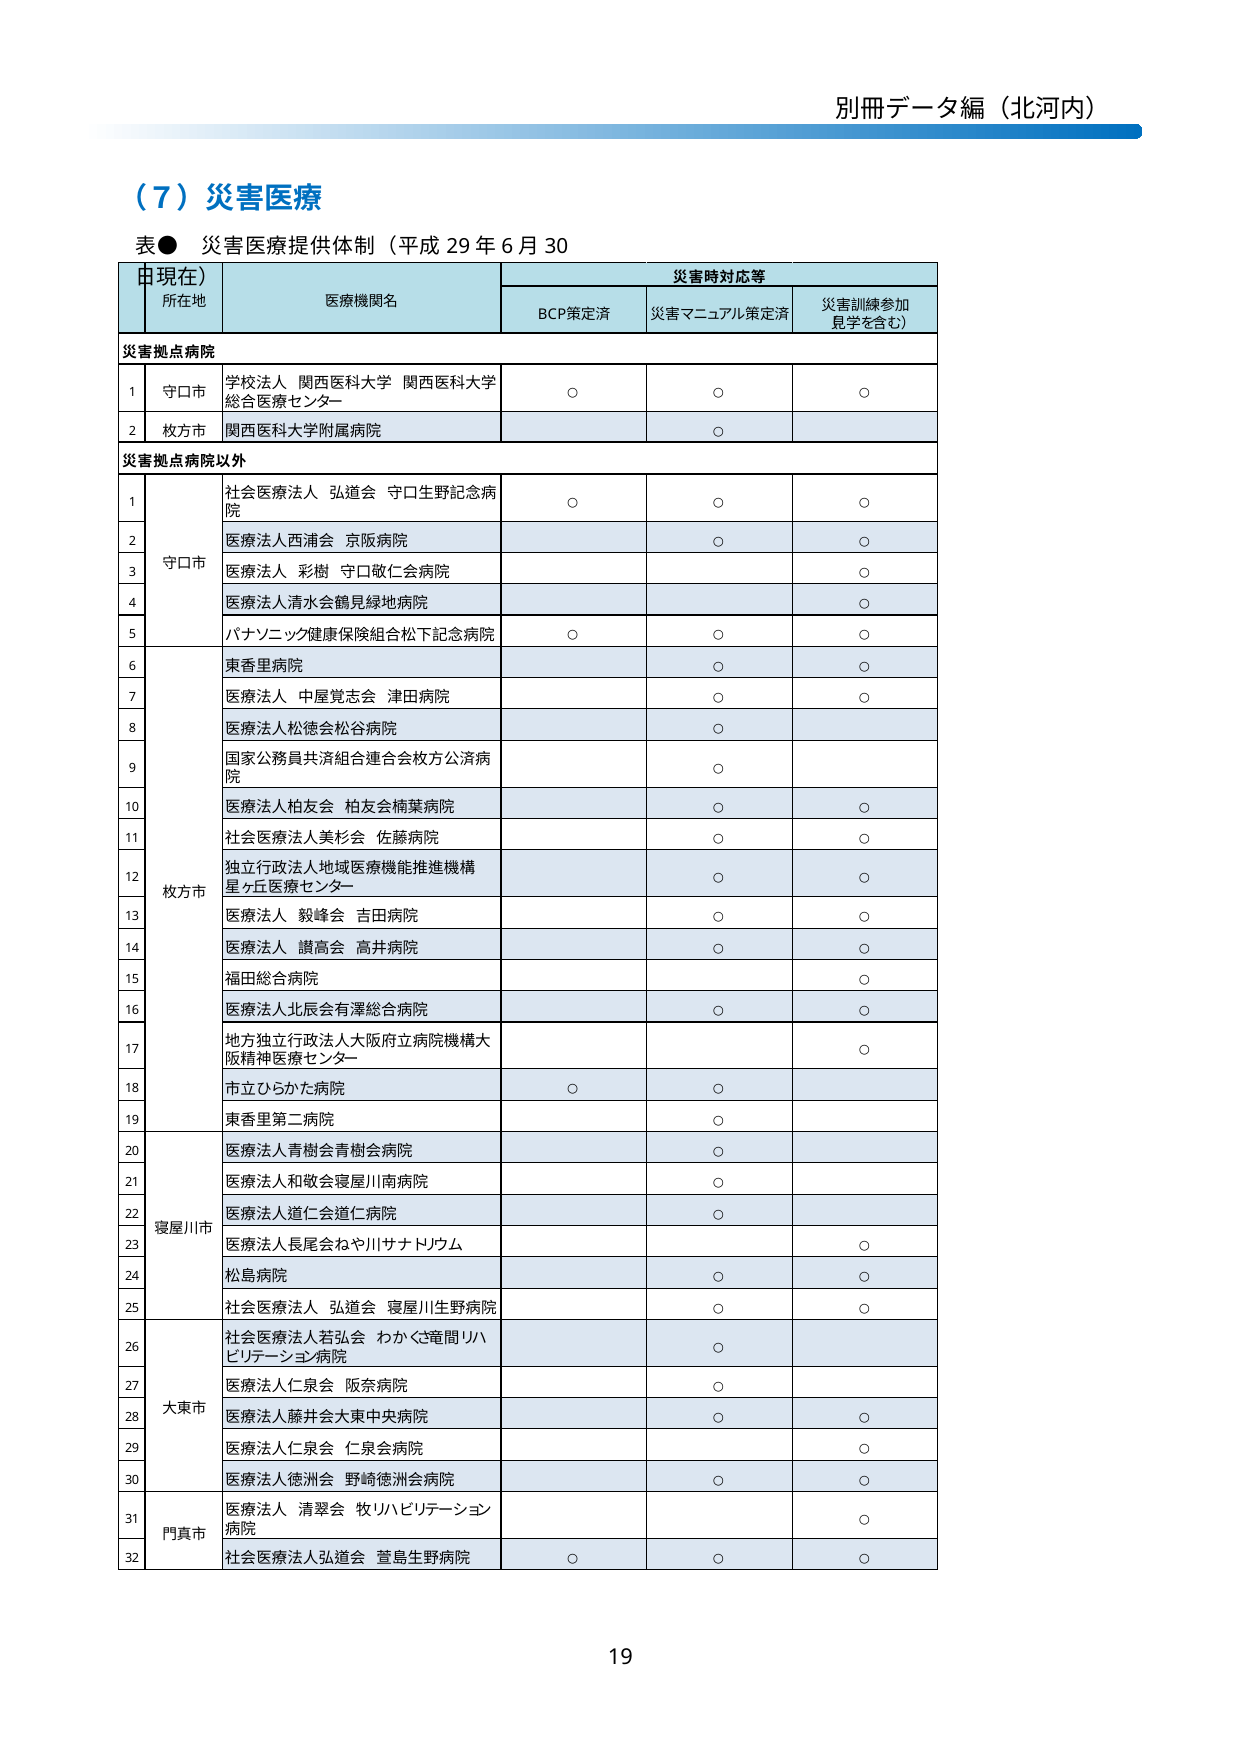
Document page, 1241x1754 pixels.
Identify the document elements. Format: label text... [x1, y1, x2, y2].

text （７）災害医療 [118, 174, 1122, 218]
